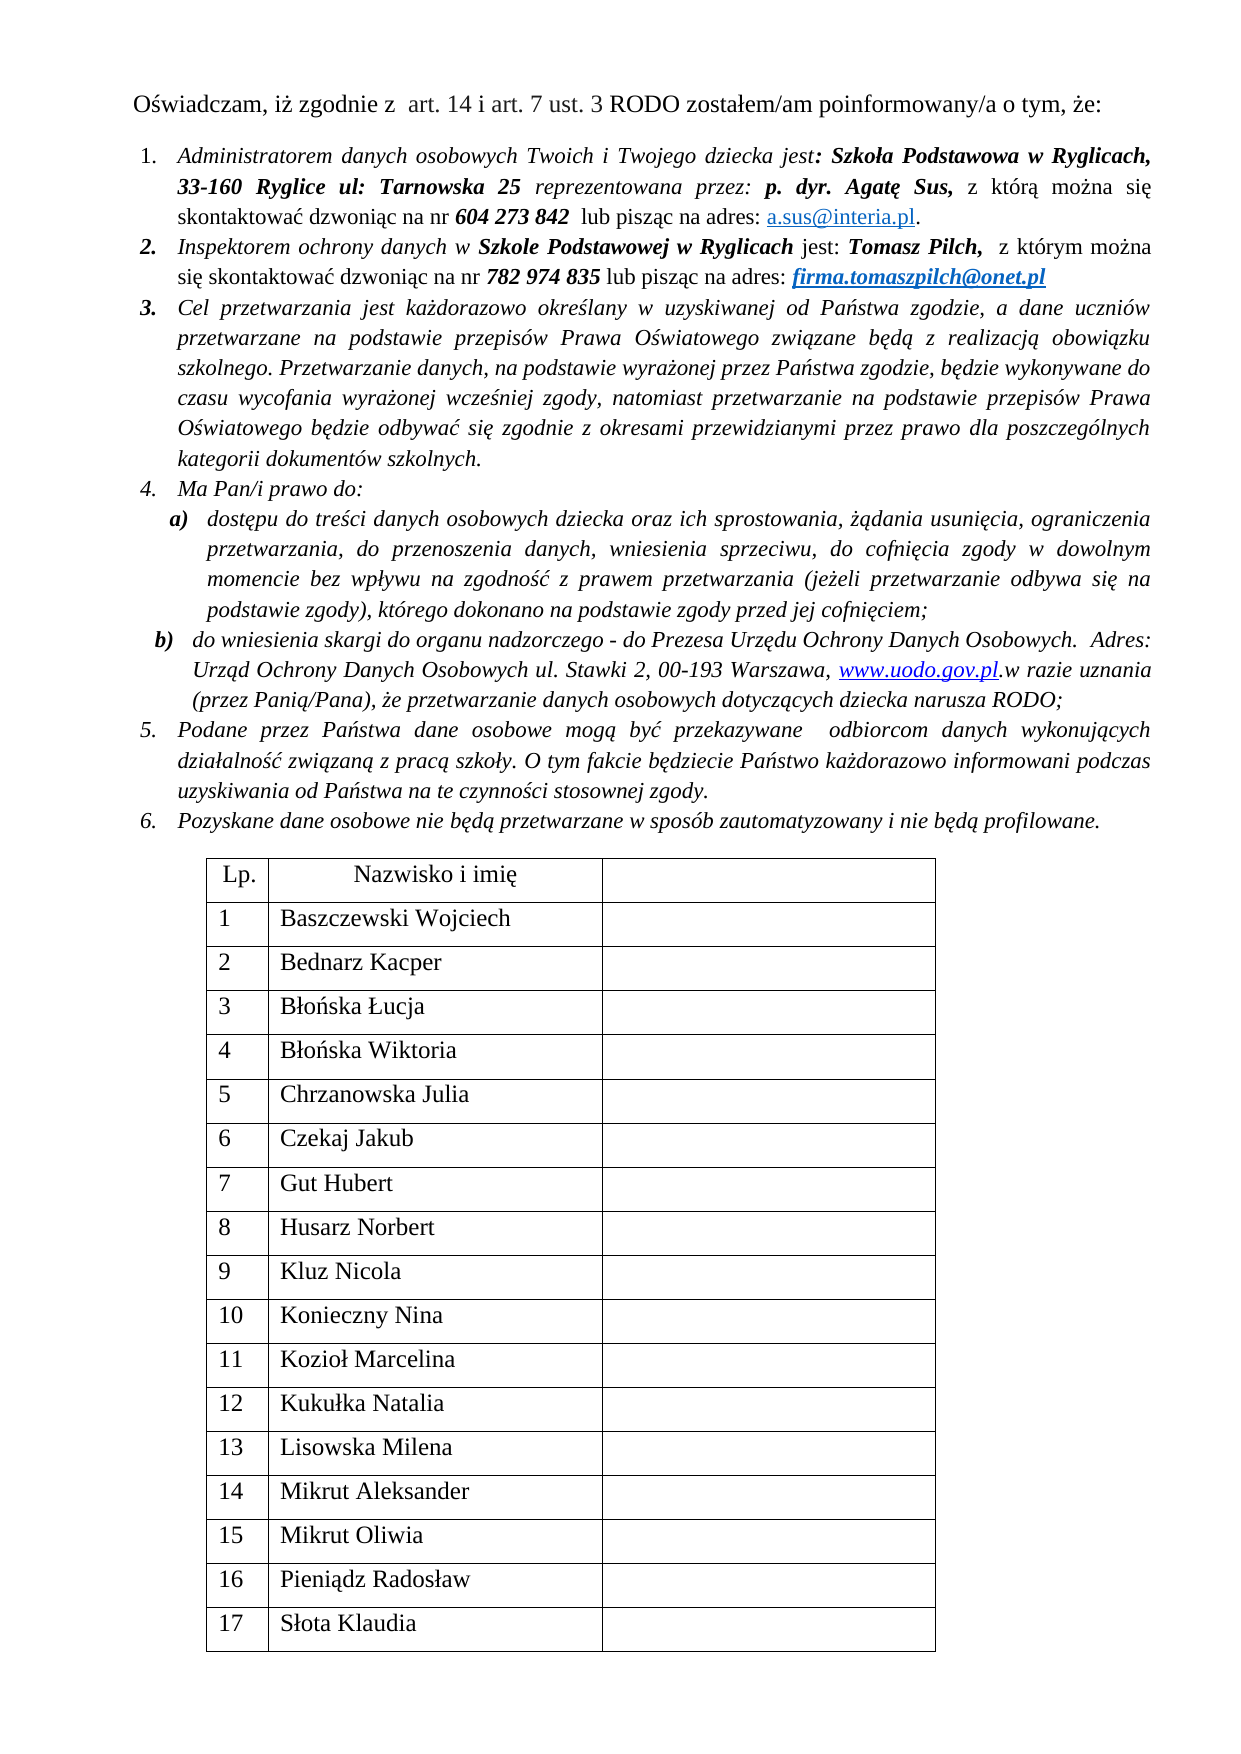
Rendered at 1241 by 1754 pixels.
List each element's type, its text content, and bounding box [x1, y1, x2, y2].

table_cell Mikrut Aleksander [269, 1476, 602, 1519]
table_header Nazwisko i imię [269, 859, 602, 902]
table_cell [603, 1124, 935, 1167]
table_cell [207, 991, 268, 1034]
table_cell [603, 1344, 935, 1387]
table_cell Słota Klaudia [269, 1608, 602, 1651]
table_cell [207, 1608, 268, 1651]
table_cell [207, 1168, 268, 1211]
table_cell Mikrut Oliwia [269, 1520, 602, 1563]
table_cell [207, 1388, 268, 1431]
table_cell [603, 1388, 935, 1431]
table_cell [603, 947, 935, 990]
text Oświadczam, iż zgodnie z art. 14 i art. 7 ust. 3 RODO zostałem/am poinformowany/a o tym, że: [133, 89, 1152, 117]
table_cell Chrzanowska Julia [269, 1080, 602, 1122]
table_cell Bednarz Kacper [269, 947, 602, 990]
table_cell [207, 1212, 268, 1255]
list do wniesienia skargi do organu nadzorczego - do Prezesa Urzędu Ochrony Danych Osobowych. Adres: Urząd Ochrony Danych Osobowych ul. Stawki 2, 00-193 Warszawa, www.uodo.gov.pl.w razie uznania (przez Panią/Pana), że przetwarzanie danych osobowych dotyczących dziecka narusza RODO; [154, 626, 1152, 713]
table_cell Lisowska Milena [269, 1432, 602, 1475]
list Inspektorem ochrony danych w Szkole Podstawowej w Ryglicach jest: Tomasz Pilch, z którym można się skontaktować dzwoniąc na nr 782 974 835 lub pisząc na adres: firma.tomaszpilch@onet.pl [140, 233, 1152, 290]
table_cell [207, 1124, 268, 1167]
table_cell Kozioł Marcelina [269, 1344, 602, 1387]
table_cell [603, 1212, 935, 1255]
table_cell [207, 1256, 268, 1299]
table_cell [207, 1035, 268, 1078]
table_cell [207, 903, 268, 946]
table_cell Baszczewski Wojciech [269, 903, 602, 946]
table_header Lp. [207, 859, 268, 902]
table_cell Błońska Wiktoria [269, 1035, 602, 1078]
table_cell [603, 1476, 935, 1519]
table_cell [207, 1344, 268, 1387]
table_cell [603, 1256, 935, 1299]
table_cell [603, 1080, 935, 1122]
table_cell [207, 1080, 268, 1122]
table_cell [207, 1476, 268, 1519]
table_cell [603, 903, 935, 946]
list dostępu do treści danych osobowych dziecka oraz ich sprostowania, żądania usunięcia, ograniczenia przetwarzania, do przenoszenia danych, wniesienia sprzeciwu, do cofnięcia zgody w dowolnym momencie bez wpływu na zgodność z prawem przetwarzania (jeżeli przetwarzanie odbywa się na podstawie zgody), którego dokonano na podstawie zgody przed jej cofnięciem; [169, 505, 1152, 622]
table_cell [207, 1300, 268, 1343]
table_cell Kluz Nicola [269, 1256, 602, 1299]
table_header [603, 859, 935, 902]
list Podane przez Państwa dane osobowe mogą być przekazywane odbiorcom danych wykonujących działalność związaną z pracą szkoły. O tym fakcie będziecie Państwo każdorazowo informowani podczas uzyskiwania od Państwa na te czynności stosownej zgody. [140, 716, 1152, 803]
table_cell Gut Hubert [269, 1168, 602, 1211]
table_cell Husarz Norbert [269, 1212, 602, 1255]
table_cell [603, 1432, 935, 1475]
table_cell [603, 1564, 935, 1607]
table_cell [207, 947, 268, 990]
table_cell [207, 1520, 268, 1563]
table_cell Pieniądz Radosław [269, 1564, 602, 1607]
table_cell Czekaj Jakub [269, 1124, 602, 1167]
table_cell Błońska Łucja [269, 991, 602, 1034]
table_cell [603, 1168, 935, 1211]
list Administratorem danych osobowych Twoich i Twojego dziecka jest: Szkoła Podstawowa w Ryglicach, 33-160 Ryglice ul: Tarnowska 25 reprezentowana przez: p. dyr. Agatę Sus, z którą można się skontaktować dzwoniąc na nr 604 273 842 lub pisząc na adres: a.sus@interia.pl. [140, 142, 1152, 229]
list Ma Pan/i prawo do: [140, 475, 1152, 501]
table_cell [207, 1564, 268, 1607]
table_cell Kukułka Natalia [269, 1388, 602, 1431]
list Pozyskane dane osobowe nie będą przetwarzane w sposób zautomatyzowany i nie będą profilowane. [140, 807, 1152, 833]
table_cell [603, 1035, 935, 1078]
list Cel przetwarzania jest każdorazowo określany w uzyskiwanej od Państwa zgodzie, a dane uczniów przetwarzane na podstawie przepisów Prawa Oświatowego związane będą z realizacją obowiązku szkolnego. Przetwarzanie danych, na podstawie wyrażonej przez Państwa zgodzie, będzie wykonywane do czasu wycofania wyrażonej wcześniej zgody, natomiast przetwarzanie na podstawie przepisów Prawa Oświatowego będzie odbywać się zgodnie z okresami przewidzianymi przez prawo dla poszczególnych kategorii dokumentów szkolnych. [140, 293, 1152, 471]
table_cell [603, 1520, 935, 1563]
table_cell [603, 1608, 935, 1651]
table_cell Konieczny Nina [269, 1300, 602, 1343]
table_cell [207, 1432, 268, 1475]
table_cell [603, 1300, 935, 1343]
table_cell [603, 991, 935, 1034]
